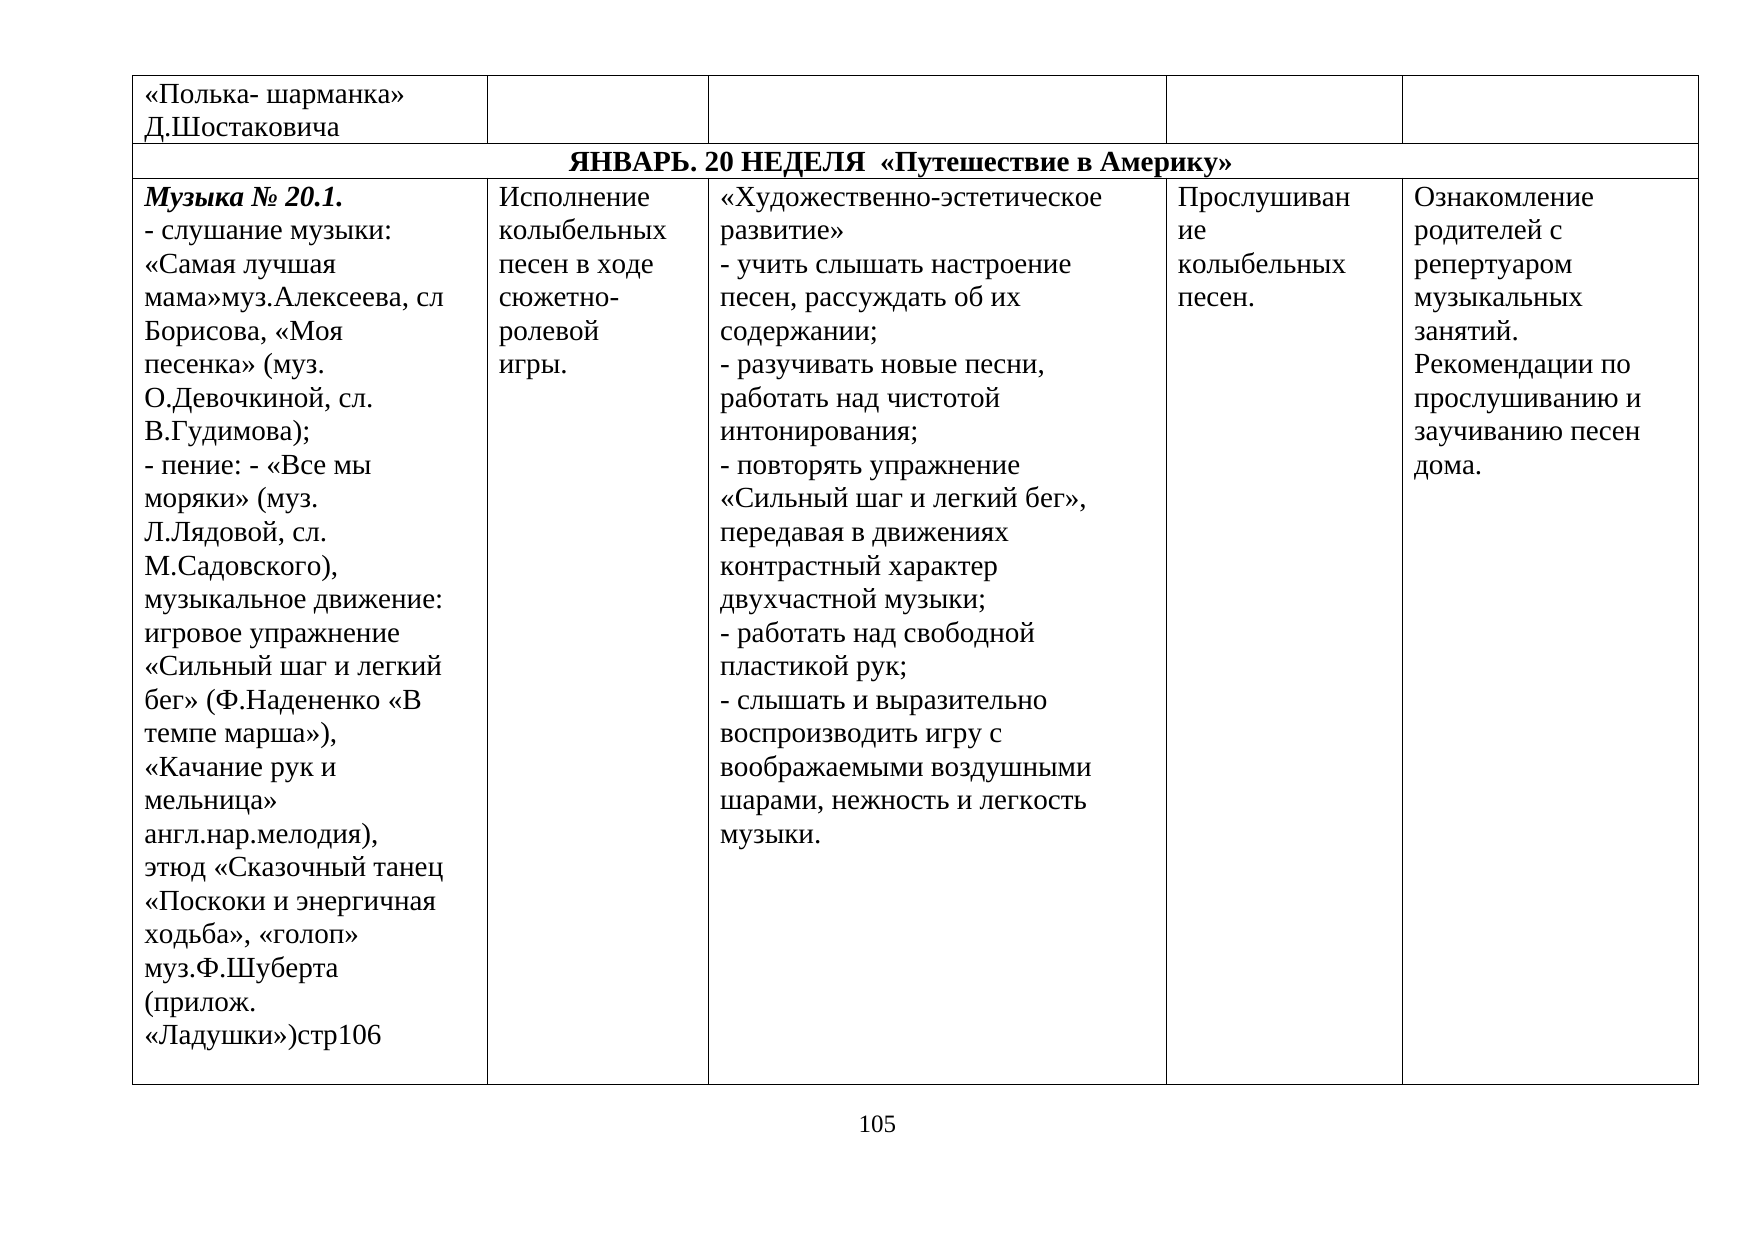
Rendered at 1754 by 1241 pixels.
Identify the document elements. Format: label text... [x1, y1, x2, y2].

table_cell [1403, 76, 1698, 143]
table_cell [1403, 179, 1698, 1084]
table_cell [488, 76, 708, 143]
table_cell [1167, 76, 1402, 143]
table_cell ЯНВАРЬ. 20 НЕДЕЛЯ «Путешествие в Америку» [133, 144, 1698, 178]
table_cell Прослушивание колыбельных песен. [1167, 179, 1402, 1084]
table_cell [709, 76, 1166, 143]
table_cell «Художественно-эстетическое развитие» - учить слышать настроение песен, рассуждать об их содержании; - разучивать новые песни, работать над чистотой интонирования; - повторять упражнение «Сильный шаг и легкий бег», передавая в движениях контрастный характер двухчастной музыки; - работать над свободной пластикой рук; - слышать и выразительно воспроизводить игру с воображаемыми воздушными шарами, нежность и легкость музыки. [709, 179, 1166, 1084]
table_cell Музыка № 20.1. - слушание музыки: «Самая лучшая мама»муз.Алексеева, сл Борисова, «Моя песенка» (муз. О.Девочкиной, сл. В.Гудимова); - пение: - «Все мы моряки» (муз. Л.Лядовой, сл. М.Садовского), музыкальное движение: игровое упражнение «Сильный шаг и легкий бег» (Ф.Надененко «В темпе марша»), «Качание рук и мельница» англ.нар.мелодия), этюд «Сказочный танец «Поскоки и энергичная ходьба», «голоп» муз.Ф.Шуберта (прилож. «Ладушки»)стр106 [133, 179, 487, 1084]
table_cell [133, 76, 487, 143]
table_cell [488, 179, 708, 1084]
